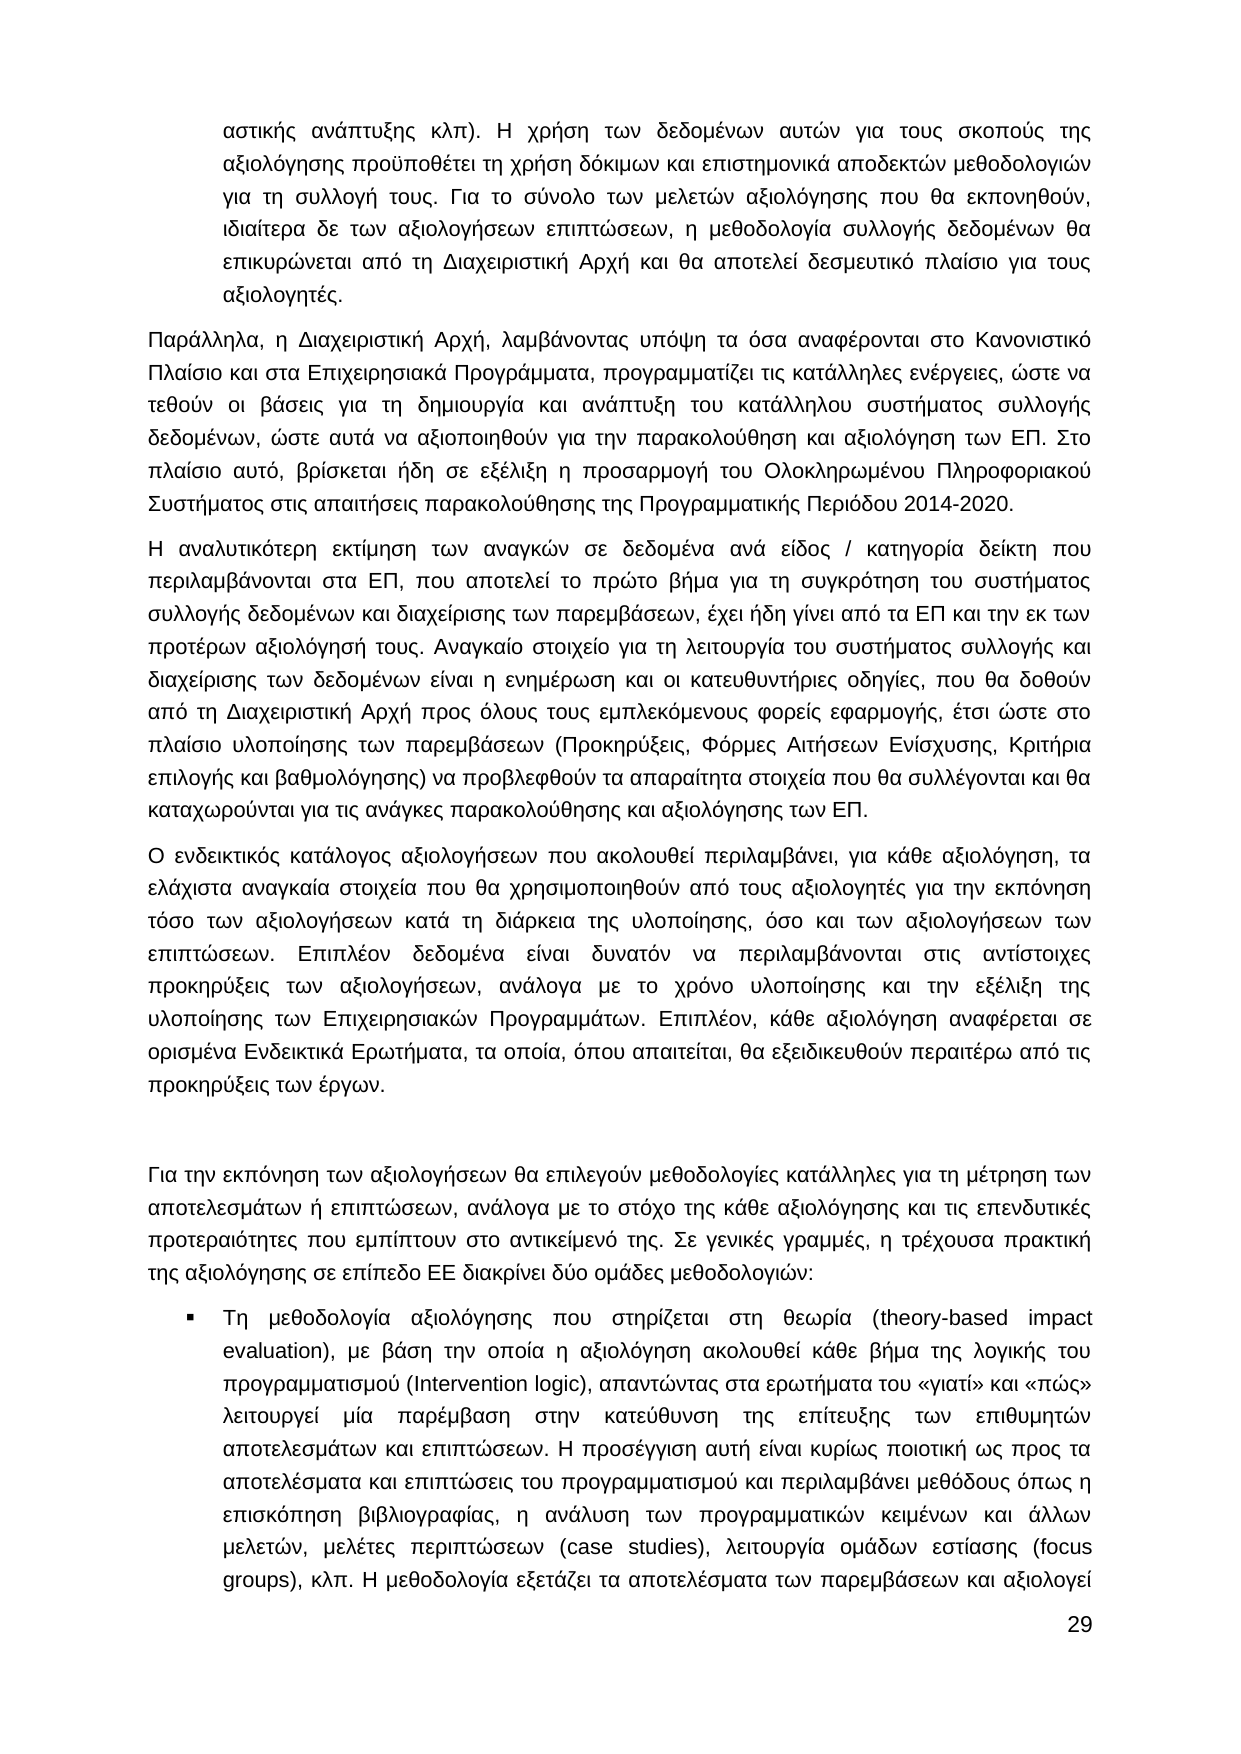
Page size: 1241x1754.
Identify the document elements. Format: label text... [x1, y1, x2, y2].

text Ο ενδεικτικός κατάλογος αξιολογήσεων που ακολουθεί περιλαμβάνει, για κάθε αξιολόγηση, τα ελάχιστα αναγκαία στοιχεία που θα χρησιμοποιηθούν από τους αξιολογητές για την εκπόνηση τόσο των αξιολογήσεων κατά τη διάρκεια της υλοποίησης, όσο και των αξιολογήσεων των επιπτώσεων. Επιπλέον δεδομένα είναι δυνατόν να περιλαμβάνονται στις αντίστοιχες προκηρύξεις των αξιολογήσεων, ανάλογα με το χρόνο υλοποίησης και την εξέλιξη της υλοποίησης των Επιχειρησιακών Προγραμμάτων. Eπιπλέον, κάθε αξιολόγηση αναφέρεται σε ορισμένα Ενδεικτικά Ερωτήματα, τα οποία, όπου απαιτείται, θα εξειδικευθούν περαιτέρω από τις προκηρύξεις των έργων. [148, 842, 1092, 1097]
text Για την εκπόνηση των αξιολογήσεων θα επιλεγούν μεθοδολογίες κατάλληλες για τη μέτρηση των αποτελεσμάτων ή επιπτώσεων, ανάλογα με το στόχο της κάθε αξιολόγησης και τις επενδυτικές προτεραιότητες που εμπίπτουν στο αντικείμενό της. Σε γενικές γραμμές, η τρέχουσα πρακτική της αξιολόγησης σε επίπεδο ΕΕ διακρίνει δύο ομάδες μεθοδολογιών: [148, 1162, 1092, 1285]
text Παράλληλα, η Διαχειριστική Αρχή, λαμβάνοντας υπόψη τα όσα αναφέρονται στο Κανονιστικό Πλαίσιο και στα Επιχειρησιακά Προγράμματα, προγραμματίζει τις κατάλληλες ενέργειες, ώστε να τεθούν οι βάσεις για τη δημιουργία και ανάπτυξη του κατάλληλου συστήματος συλλογής δεδομένων, ώστε αυτά να αξιοποιηθούν για την παρακολούθηση και αξιολόγηση των ΕΠ. Στο πλαίσιο αυτό, βρίσκεται ήδη σε εξέλιξη η προσαρμογή του Ολοκληρωμένου Πληροφοριακού Συστήματος στις απαιτήσεις παρακολούθησης της Προγραμματικής Περιόδου 2014-2020. [148, 327, 1092, 516]
text Η αναλυτικότερη εκτίμηση των αναγκών σε δεδομένα ανά είδος / κατηγορία δείκτη που περιλαμβάνονται στα ΕΠ, που αποτελεί το πρώτο βήμα για τη συγκρότηση του συστήματος συλλογής δεδομένων και διαχείρισης των παρεμβάσεων, έχει ήδη γίνει από τα ΕΠ και την εκ των προτέρων αξιολόγησή τους. Αναγκαίο στοιχείο για τη λειτουργία του συστήματος συλλογής και διαχείρισης των δεδομένων είναι η ενημέρωση και οι κατευθυντήριες οδηγίες, που θα δοθούν από τη Διαχειριστική Αρχή προς όλους τους εμπλεκόμενους φορείς εφαρμογής, έτσι ώστε στο πλαίσιο υλοποίησης των παρεμβάσεων (Προκηρύξεις, Φόρμες Αιτήσεων Ενίσχυσης, Κριτήρια επιλογής και βαθμολόγησης) να προβλεφθούν τα απαραίτητα στοιχεία που θα συλλέγονται και θα καταχωρούνται για τις ανάγκες παρακολούθησης και αξιολόγησης των ΕΠ. [148, 536, 1092, 822]
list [185, 118, 1092, 307]
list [185, 1305, 1092, 1592]
